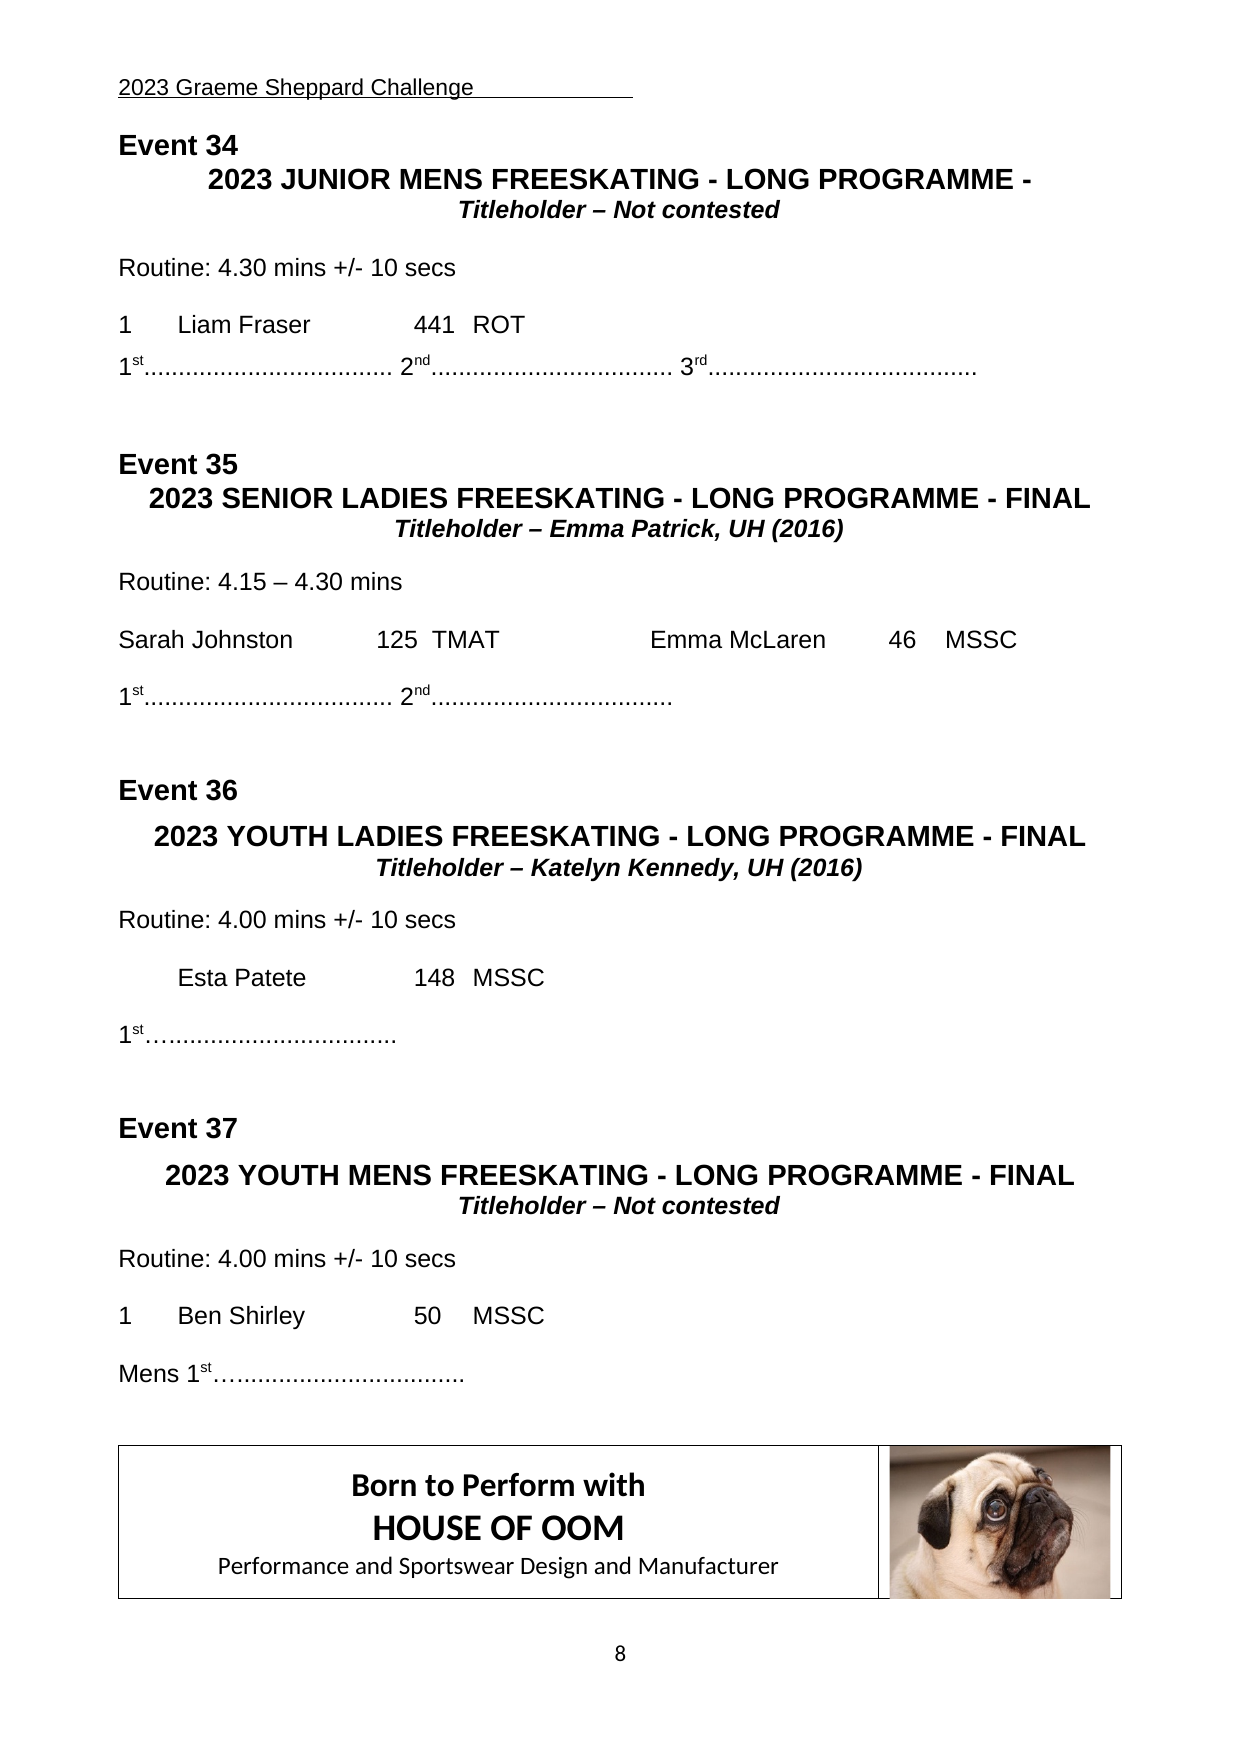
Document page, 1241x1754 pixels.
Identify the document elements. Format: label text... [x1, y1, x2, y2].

text Routine: 4.30 mins +/- 10 secs [118, 253, 1122, 282]
text 1st…................................. [118, 1021, 1122, 1049]
text Titleholder – Not contested [118, 1191, 1122, 1220]
text Event 34 [118, 128, 1122, 162]
table_header Born to Perform with HOUSE OF OOM Performance and Sportswear Design and Manufacturer [119, 1446, 878, 1598]
text Event 37 [118, 1112, 1122, 1145]
picture [889, 1446, 1111, 1599]
text Routine: 4.00 mins +/- 10 secs [118, 906, 1122, 934]
text Routine: 4.00 mins +/- 10 secs [118, 1244, 1122, 1273]
text Titleholder – Emma Patrick, UH (2016) [118, 514, 1122, 543]
text 2023 SENIOR LADIES FREESKATING - LONG PROGRAMME - FINAL [118, 481, 1122, 514]
text 2023 JUNIOR MENS FREESKATING - LONG PROGRAMME - [118, 162, 1122, 195]
table_header [879, 1446, 889, 1598]
text Routine: 4.15 – 4.30 mins [118, 567, 1122, 596]
text Titleholder – Katelyn Kennedy, UH (2016) [118, 853, 1122, 882]
text Sarah Johnston 125 TMAT Emma McLaren 46 MSSC [118, 625, 1122, 653]
text 1st.................................... 2nd................................... [118, 682, 1122, 711]
text 1st.................................... 2nd................................... 3rd....................................... [118, 352, 1122, 380]
text Esta Patete 148 MSSC [118, 963, 1122, 992]
text 1 Ben Shirley 50 MSSC [118, 1301, 1122, 1330]
text 1 Liam Fraser 441 ROT [118, 310, 1122, 339]
text 2023 YOUTH LADIES FREESKATING - LONG PROGRAMME - FINAL [118, 819, 1122, 853]
text Mens 1st…................................. [118, 1359, 1122, 1388]
text Titleholder – Not contested [118, 195, 1122, 224]
text Event 35 [118, 447, 1122, 481]
text 2023 YOUTH MENS FREESKATING - LONG PROGRAMME - FINAL [118, 1158, 1122, 1191]
text Event 36 [118, 773, 1122, 807]
table_header [1111, 1446, 1121, 1598]
